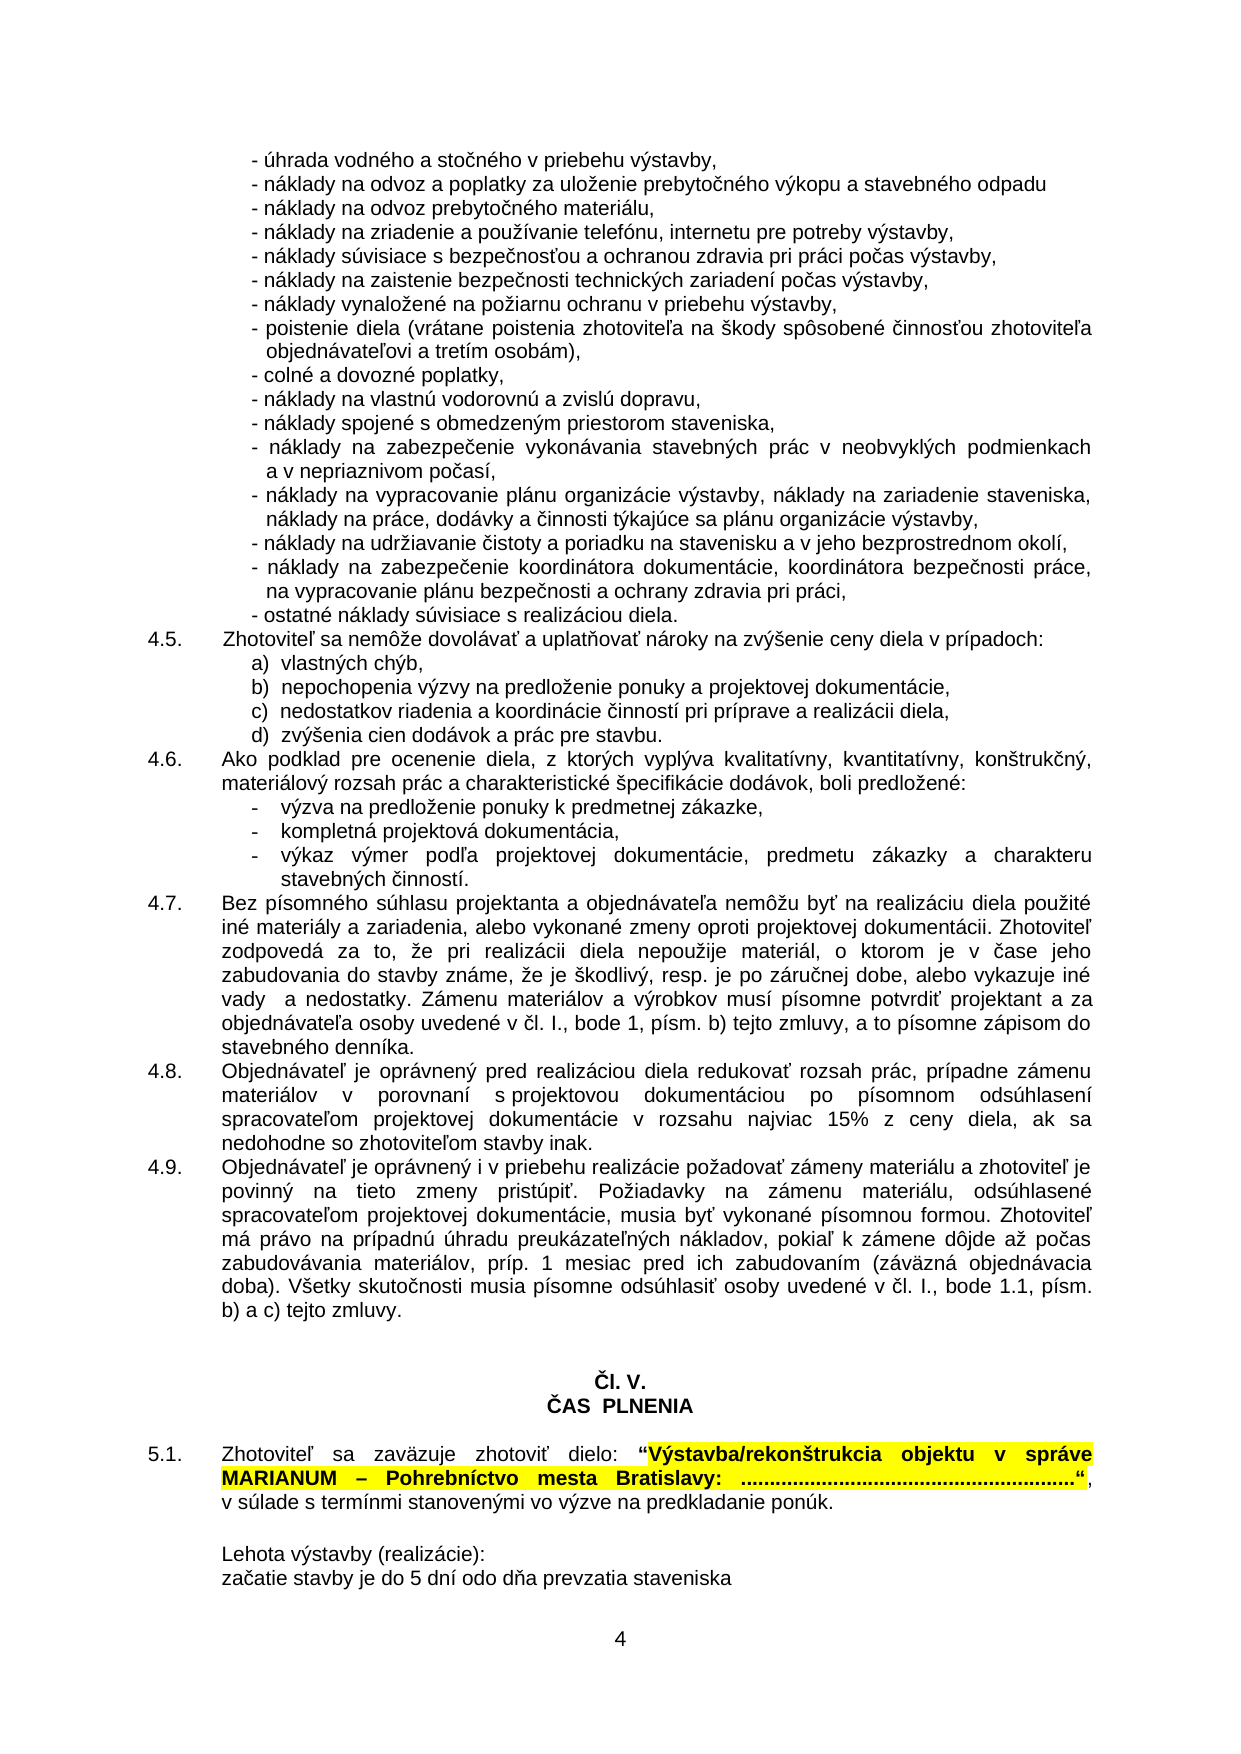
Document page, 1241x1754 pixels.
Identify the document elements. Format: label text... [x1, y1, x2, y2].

text - náklady na udržiavanie čistoty a poriadku na stavenisku a v jeho bezprostrednom okolí, [251, 531, 1093, 555]
text Lehota výstavby (realizácie): [148, 1542, 1093, 1566]
text - ostatné náklady súvisiace s realizáciou diela. [251, 603, 1093, 627]
text - náklady na odvoz prebytočného materiálu, [251, 196, 1093, 219]
text - náklady na zaistenie bezpečnosti technických zariadení počas výstavby, [251, 267, 1093, 291]
text - náklady spojené s obmedzeným priestorom staveniska, [251, 411, 1093, 435]
text - úhrada vodného a stočného v priebehu výstavby, [251, 148, 1093, 172]
text - colné a dovozné poplatky, [251, 363, 1093, 387]
text - náklady na vlastnú vodorovnú a zvislú dopravu, [251, 387, 1093, 411]
list výkaz výmer podľa projektovej dokumentácie, predmetu zákazky a charakteru stavebných činností. [251, 843, 1093, 891]
text - náklady na zabezpečenie koordinátora dokumentácie, koordinátora bezpečnosti práce, na vypracovanie plánu bezpečnosti a ochrany zdravia pri práci, [251, 555, 1093, 603]
text d) zvýšenia cien dodávok a prác pre stavbu. [251, 723, 1093, 747]
list kompletná projektová dokumentácia, [251, 819, 1093, 843]
text - náklady na zabezpečenie vykonávania stavebných prác v neobvyklých podmienkach a v nepriaznivom počasí, [251, 435, 1093, 483]
text - náklady vynaložené na požiarnu ochranu v priebehu výstavby, [251, 291, 1093, 315]
text c) nedostatkov riadenia a koordinácie činností pri príprave a realizácii diela, [251, 699, 1093, 723]
text - náklady na vypracovanie plánu organizácie výstavby, náklady na zariadenie staveniska, náklady na práce, dodávky a činnosti týkajúce sa plánu organizácie výstavby, [251, 483, 1093, 531]
text ČAS PLNENIA [148, 1394, 1093, 1418]
text 4.7. Bez písomného súhlasu projektanta a objednávateľa nemôžu byť na realizáciu diela použité iné materiály a zariadenia, alebo vykonané zmeny oproti projektovej dokumentácii. Zhotoviteľ zodpovedá za to, že pri realizácii diela nepoužije materiál, o ktorom je v čase jeho zabudovania do stavby známe, že je škodlivý, resp. je po záručnej dobe, alebo vykazuje iné vady a nedostatky. Zámenu materiálov a výrobkov musí písomne potvrdiť projektant a za objednávateľa osoby uvedené v čl. I., bode 1, písm. b) tejto zmluvy, a to písomne zápisom do stavebného denníka. [148, 891, 1093, 1059]
text 5.1. Zhotoviteľ sa zaväzuje zhotoviť dielo: “Výstavba/rekonštrukcia objektu v správe MARIANUM – Pohrebníctvo mesta Bratislavy: ..........................................................“, v súlade s termínmi stanovenými vo výzve na predkladanie ponúk. [148, 1442, 1093, 1514]
text 4.6. Ako podklad pre ocenenie diela, z ktorých vyplýva kvalitatívny, kvantitatívny, konštrukčný, materiálový rozsah prác a charakteristické špecifikácie dodávok, boli predložené: [148, 747, 1093, 794]
text Čl. V. [148, 1370, 1093, 1394]
text 4.5. Zhotoviteľ sa nemôže dovolávať a uplatňovať nároky na zvýšenie ceny diela v prípadoch: [148, 627, 1093, 651]
text a) vlastných chýb, [251, 651, 1093, 675]
text 4.9. Objednávateľ je oprávnený i v priebehu realizácie požadovať zámeny materiálu a zhotoviteľ je povinný na tieto zmeny pristúpiť. Požiadavky na zámenu materiálu, odsúhlasené spracovateľom projektovej dokumentácie, musia byť vykonané písomnou formou. Zhotoviteľ má právo na prípadnú úhradu preukázateľných nákladov, pokiaľ k zámene dôjde až počas zabudovávania materiálov, príp. 1 mesiac pred ich zabudovaním (záväzná objednávacia doba). Všetky skutočnosti musia písomne odsúhlasiť osoby uvedené v čl. I., bode 1.1, písm. b) a c) tejto zmluvy. [148, 1154, 1093, 1322]
text b) nepochopenia výzvy na predloženie ponuky a projektovej dokumentácie, [251, 675, 1093, 699]
list výzva na predloženie ponuky k predmetnej zákazke, [251, 794, 1093, 819]
text 4.8. Objednávateľ je oprávnený pred realizáciou diela redukovať rozsah prác, prípadne zámenu materiálov v porovnaní s projektovou dokumentáciou po písomnom odsúhlasení spracovateľom projektovej dokumentácie v rozsahu najviac 15% z ceny diela, ak sa nedohodne so zhotoviteľom stavby inak. [148, 1059, 1093, 1154]
text - náklady na zriadenie a používanie telefónu, internetu pre potreby výstavby, [251, 219, 1093, 243]
text - poistenie diela (vrátane poistenia zhotoviteľa na škody spôsobené činnosťou zhotoviteľa objednávateľovi a tretím osobám), [251, 315, 1093, 363]
text - náklady súvisiace s bezpečnosťou a ochranou zdravia pri práci počas výstavby, [251, 243, 1093, 267]
text - náklady na odvoz a poplatky za uloženie prebytočného výkopu a stavebného odpadu [251, 172, 1093, 196]
text začatie stavby je do 5 dní odo dňa prevzatia staveniska [148, 1566, 1093, 1590]
